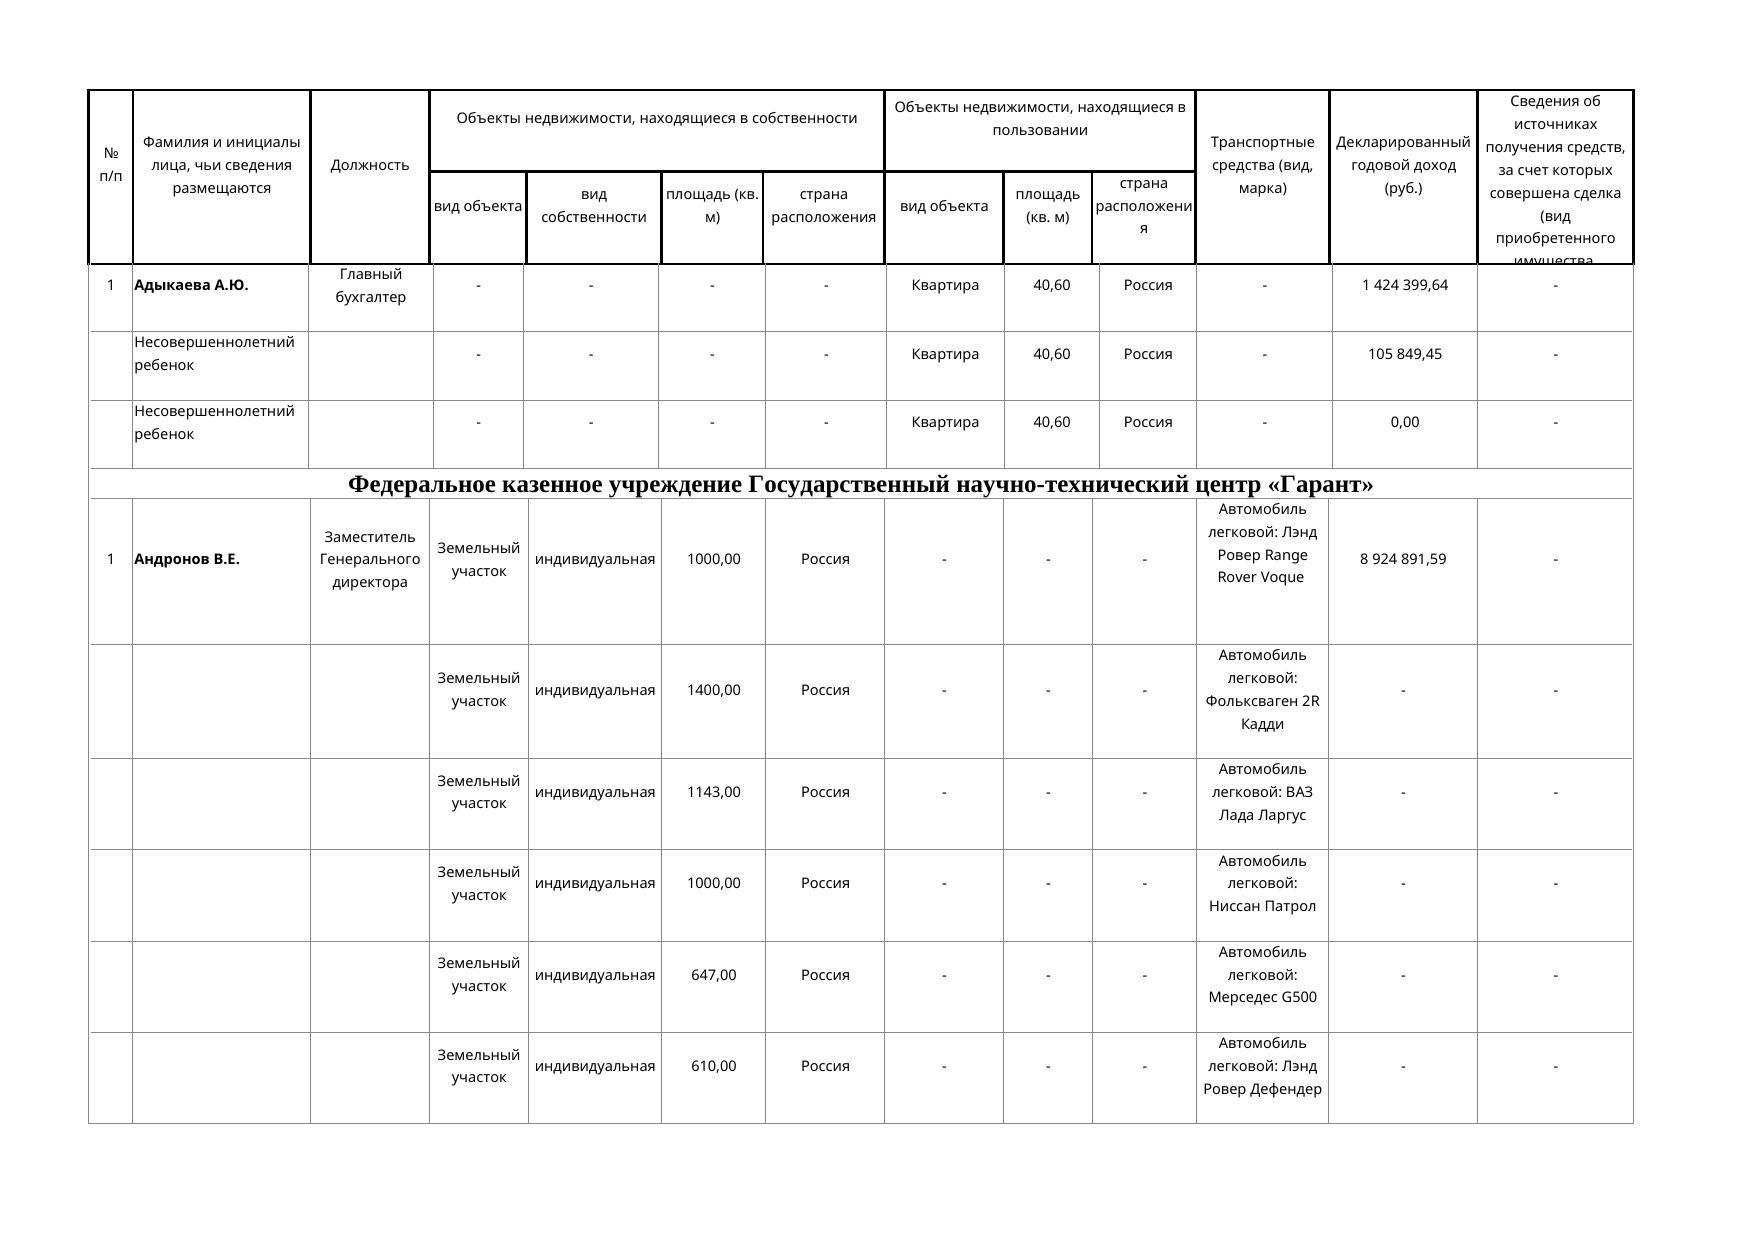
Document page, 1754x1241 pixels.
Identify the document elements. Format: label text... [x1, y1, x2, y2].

table_cell - [1197, 401, 1332, 468]
table_cell - [766, 401, 886, 468]
table_cell Земельный участок [430, 850, 528, 941]
table_cell [311, 645, 429, 758]
table_cell Россия [1100, 332, 1196, 399]
table_cell 0,00 [1333, 401, 1477, 468]
table_cell 8 924 891,59 [1329, 499, 1477, 644]
table_cell 1000,00 [662, 850, 765, 941]
table_cell Россия [766, 759, 884, 849]
table_cell - [1093, 850, 1196, 941]
table_cell - [659, 401, 765, 468]
table_cell - [434, 332, 523, 399]
table_cell индивидуальная [529, 942, 661, 1032]
table_cell - [1478, 498, 1633, 644]
table_cell Земельный участок [430, 759, 528, 849]
table_cell [89, 941, 132, 1032]
table_cell - [885, 942, 1003, 1032]
table_header Должность [312, 91, 428, 263]
table_cell 1 [89, 264, 132, 331]
table_cell - [524, 265, 658, 331]
table_cell индивидуальная [529, 499, 661, 644]
table_cell - [1478, 265, 1633, 331]
table_cell индивидуальная [529, 1033, 661, 1123]
table_cell Россия [766, 850, 884, 941]
table_header Объекты недвижимости, находящиеся в пользовании [886, 91, 1194, 170]
table_cell - [766, 332, 886, 399]
table_cell - [1004, 942, 1092, 1032]
table_cell Автомобиль легковой: Фольксваген 2R Кадди [1197, 645, 1328, 758]
table_cell - [885, 645, 1003, 758]
table_cell [311, 942, 429, 1032]
table_cell [311, 1033, 429, 1123]
table_cell - [1004, 759, 1092, 849]
table_cell Андронов В.Е. [133, 499, 310, 644]
table_cell - [1197, 265, 1332, 331]
table_cell - [1093, 942, 1196, 1032]
table_cell - [434, 401, 523, 468]
table_cell [309, 401, 433, 468]
table_cell - [524, 332, 658, 399]
table_cell Квартира [887, 265, 1004, 331]
table_cell 1 [89, 498, 132, 644]
table_cell [89, 400, 132, 468]
table_cell Федеральное казенное учреждение Государственный научно-технический центр «Гарант» [89, 468, 1633, 498]
table_cell Квартира [887, 332, 1004, 399]
table_cell - [1478, 400, 1633, 468]
table_cell - [1004, 499, 1092, 644]
table_cell - [1004, 1033, 1092, 1123]
table_cell [89, 849, 132, 941]
table_cell - [1093, 759, 1196, 849]
table_cell [311, 759, 429, 849]
table_cell Несовершеннолетний ребенок [133, 332, 308, 399]
table_cell - [1197, 332, 1332, 399]
table_header Сведения об источниках получения средств, за счет которых совершена сделка (вид приобретенного имущества, источники) [1479, 91, 1632, 263]
table_header Объекты недвижимости, находящиеся в собственности [431, 91, 883, 170]
table_cell [89, 331, 132, 399]
table_cell площадь (кв. м) [663, 173, 762, 263]
table_cell [133, 1033, 310, 1123]
table_cell Автомобиль легковой: Ниссан Патрол [1197, 850, 1328, 941]
table_cell Россия [1100, 401, 1196, 468]
table_cell Адыкаева А.Ю. [133, 265, 308, 331]
table_cell Несовершеннолетний ребенок [133, 401, 308, 468]
table_cell - [1478, 758, 1633, 849]
table_cell Россия [766, 942, 884, 1032]
table_cell - [1329, 850, 1477, 941]
table_cell - [1093, 499, 1196, 644]
table_cell [133, 645, 310, 758]
table_cell [133, 759, 310, 849]
table_header № п/п [90, 91, 132, 263]
table_cell [89, 758, 132, 849]
table_cell вид объекта [886, 173, 1002, 263]
table_cell [133, 942, 310, 1032]
table_cell 1400,00 [662, 645, 765, 758]
table_cell площадь (кв. м) [1005, 173, 1091, 263]
table_cell - [1093, 645, 1196, 758]
table_cell 647,00 [662, 942, 765, 1032]
table_header Декларированный годовой доход (руб.) [1331, 91, 1476, 263]
table_cell 1143,00 [662, 759, 765, 849]
table_cell 40,60 [1005, 401, 1099, 468]
table_cell индивидуальная [529, 759, 661, 849]
table_cell - [885, 759, 1003, 849]
table_cell Автомобиль легковой: Лэнд Ровер Дефендер [1197, 1033, 1328, 1123]
table_cell Земельный участок [430, 1033, 528, 1123]
table_cell - [1478, 849, 1633, 941]
table_cell - [659, 265, 765, 331]
table_cell 610,00 [662, 1033, 765, 1123]
table_cell - [1004, 645, 1092, 758]
table_cell Автомобиль легковой: Лэнд Ровер Range Rover Voque [1197, 499, 1328, 644]
table_cell индивидуальная [529, 850, 661, 941]
table_cell [133, 850, 310, 941]
table_cell [311, 850, 429, 941]
table_cell Заместитель Генерального директора [311, 499, 429, 644]
table_cell 105 849,45 [1333, 332, 1477, 399]
table_cell - [1478, 941, 1633, 1032]
table_cell - [1329, 942, 1477, 1032]
table_cell Квартира [887, 401, 1004, 468]
table_header Транспортные средства (вид, марка) [1197, 91, 1328, 263]
table_cell - [1093, 1033, 1196, 1123]
table_cell Земельный участок [430, 942, 528, 1032]
table_cell Россия [1100, 265, 1196, 331]
table_cell [89, 644, 132, 758]
table_cell индивидуальная [529, 645, 661, 758]
table_cell [309, 332, 433, 399]
table_cell Россия [766, 645, 884, 758]
table_cell Автомобиль легковой: ВАЗ Лада Ларгус [1197, 759, 1328, 849]
table_cell Главный бухгалтер [309, 265, 433, 331]
table_cell - [1478, 1032, 1633, 1123]
table_cell Россия [766, 499, 884, 644]
table_cell - [885, 850, 1003, 941]
table_cell Земельный участок [430, 645, 528, 758]
table_cell - [885, 499, 1003, 644]
table_cell страна расположения [1093, 173, 1194, 263]
table_cell - [1478, 644, 1633, 758]
table_cell Автомобиль легковой: Мерседес G500 [1197, 942, 1328, 1032]
table_cell - [1329, 759, 1477, 849]
table_cell - [1329, 1033, 1477, 1123]
table_cell 1000,00 [662, 499, 765, 644]
table_cell - [766, 265, 886, 331]
table_cell Земельный участок [430, 499, 528, 644]
table_cell - [524, 401, 658, 468]
table_cell - [1478, 331, 1633, 399]
table_cell - [885, 1033, 1003, 1123]
table_cell 40,60 [1005, 332, 1099, 399]
table_cell - [1004, 850, 1092, 941]
table_cell 1 424 399,64 [1333, 265, 1477, 331]
table_cell - [1329, 645, 1477, 758]
table_cell - [434, 265, 523, 331]
table_cell вид собственности [528, 173, 660, 263]
table_header Фамилия и инициалы лица, чьи сведения размещаются [134, 91, 309, 263]
table_cell страна расположения [764, 173, 883, 263]
table_cell Россия [766, 1033, 884, 1123]
table_cell [89, 1032, 132, 1123]
table_cell 40,60 [1005, 265, 1099, 331]
table_cell - [659, 332, 765, 399]
table_cell вид объекта [431, 173, 525, 263]
